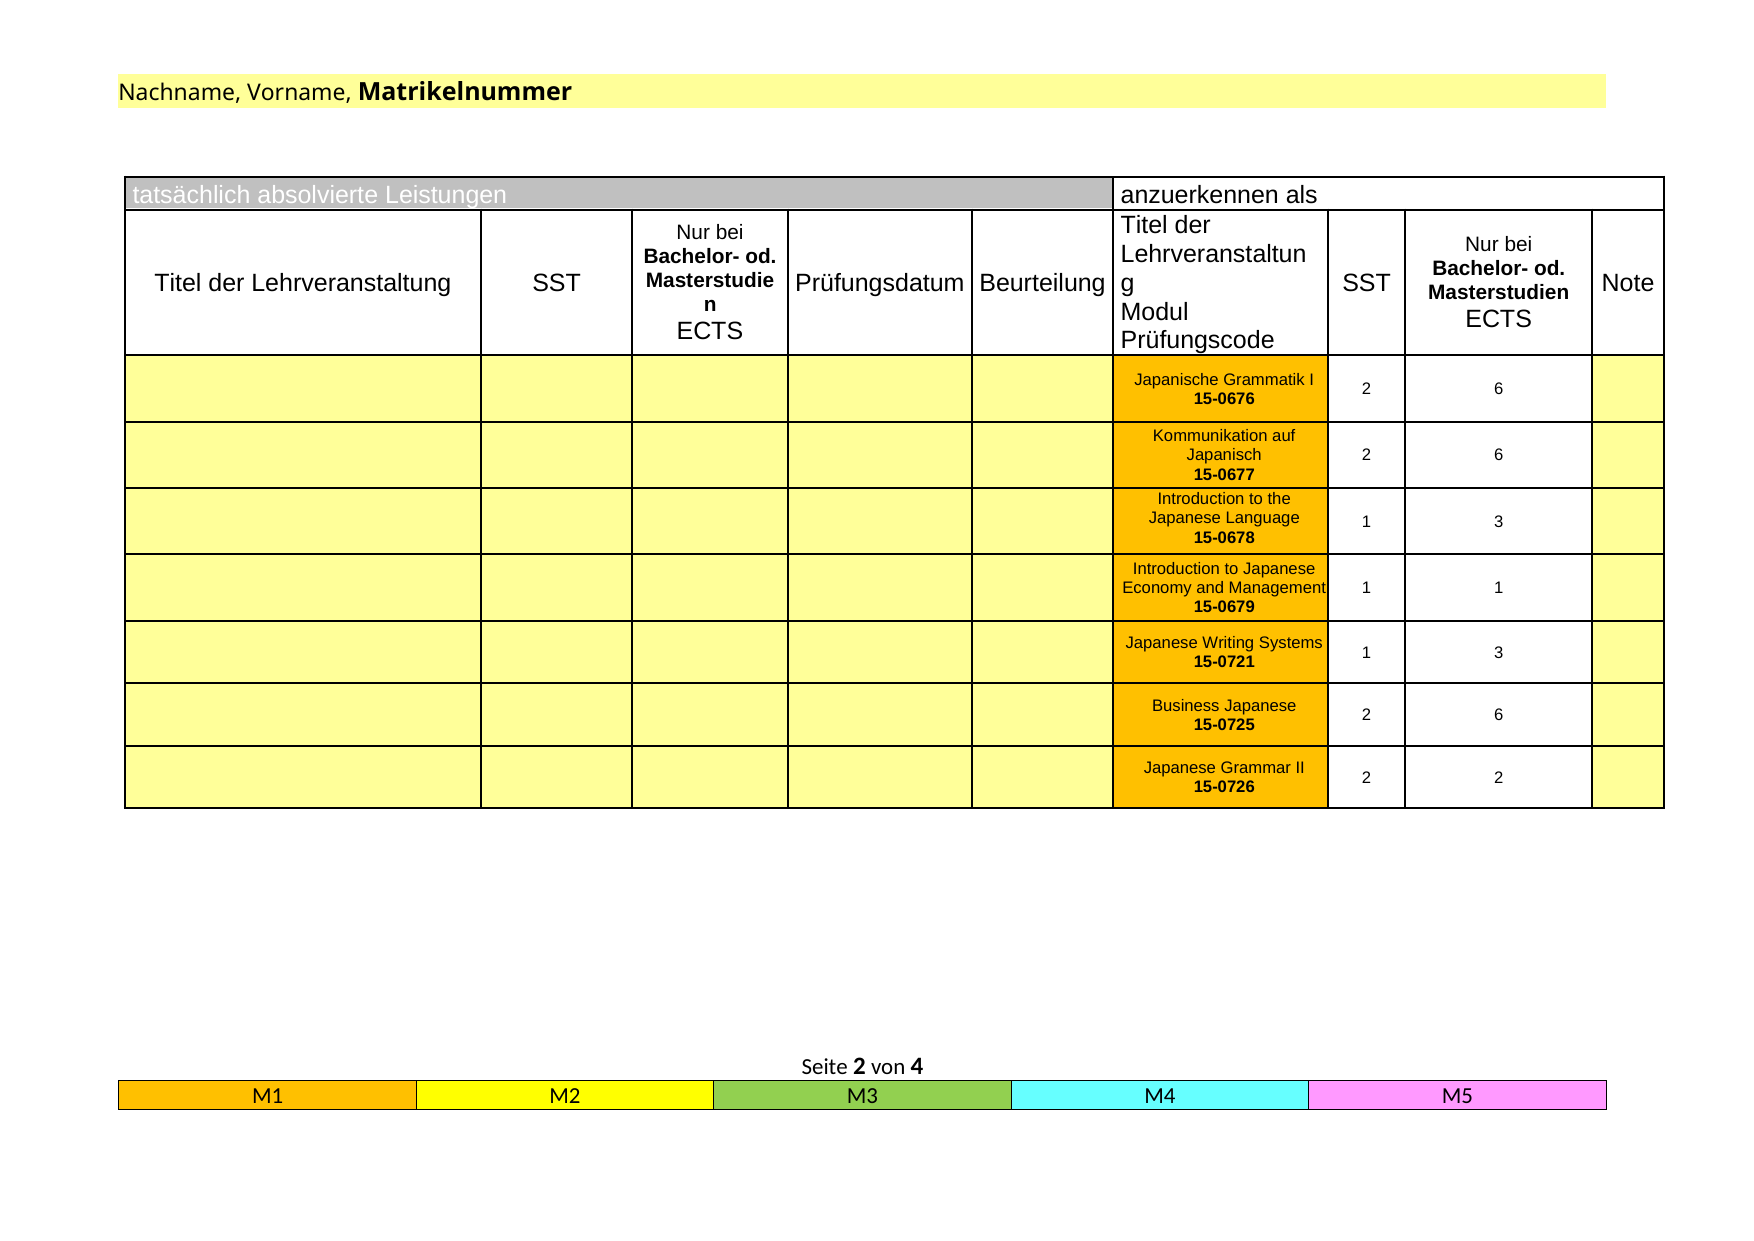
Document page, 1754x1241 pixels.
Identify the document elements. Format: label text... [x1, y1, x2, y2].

table_cell 6 [1406, 684, 1591, 745]
table_cell Introduction to the Japanese Language 15-0678 [1114, 489, 1327, 553]
table_cell [1593, 684, 1663, 745]
table_cell [973, 356, 1112, 421]
table_cell [789, 622, 971, 682]
table_cell Japanese Writing Systems 15-0721 [1114, 622, 1327, 682]
table_cell Nur bei Bachelor- od. Masterstudien ECTS [633, 211, 787, 354]
table_cell [973, 555, 1112, 620]
table_cell Nur bei Bachelor- od. Masterstudien ECTS [1406, 211, 1591, 354]
table_header tatsächlich absolvierte Leistungen [126, 178, 1112, 208]
table_cell 2 [1329, 423, 1404, 487]
table_cell [482, 622, 631, 682]
table_cell [482, 489, 631, 553]
table_cell 1 [1329, 489, 1404, 553]
table_cell [633, 555, 787, 620]
table_cell [789, 489, 971, 553]
table_cell [789, 423, 971, 487]
table_cell Titel der Lehrveranstaltung Modul Prüfungscode [1114, 211, 1327, 354]
table_cell SST [482, 211, 631, 354]
table_cell Japanische Grammatik I 15-0676 [1114, 356, 1327, 421]
table_cell Note [1593, 211, 1663, 354]
table_cell [126, 356, 480, 421]
table_cell [1593, 747, 1663, 807]
table_cell [633, 684, 787, 745]
table_cell Business Japanese 15-0725 [1114, 684, 1327, 745]
table_cell [1593, 356, 1663, 421]
table_cell 1 [1406, 555, 1591, 620]
table_cell [482, 423, 631, 487]
table_cell 1 [1329, 622, 1404, 682]
table_cell [1593, 489, 1663, 553]
table_cell [973, 423, 1112, 487]
table_cell 6 [1406, 423, 1591, 487]
table_cell [789, 684, 971, 745]
table_cell [126, 489, 480, 553]
table_cell 2 [1329, 684, 1404, 745]
table_cell [126, 747, 480, 807]
table_cell [789, 555, 971, 620]
table_cell [973, 747, 1112, 807]
table_cell [973, 622, 1112, 682]
table_cell 2 [1329, 356, 1404, 421]
table_cell Introduction to Japanese Economy and Management 15-0679 [1114, 555, 1327, 620]
table_cell [482, 747, 631, 807]
table_cell [789, 356, 971, 421]
table_cell [633, 356, 787, 421]
table_cell 1 [1329, 555, 1404, 620]
table_cell [1593, 622, 1663, 682]
table_cell Japanese Grammar II 15-0726 [1114, 747, 1327, 807]
table_cell [482, 684, 631, 745]
table_cell [633, 622, 787, 682]
table_cell [973, 489, 1112, 553]
table_cell [1593, 423, 1663, 487]
table_cell [126, 423, 480, 487]
table_cell 2 [1406, 747, 1591, 807]
table_cell [633, 423, 787, 487]
table_cell [126, 684, 480, 745]
table_cell 2 [1329, 747, 1404, 807]
table_cell [633, 747, 787, 807]
table_cell [482, 555, 631, 620]
table_cell [126, 622, 480, 682]
table_cell [789, 747, 971, 807]
table_cell Prüfungsdatum [789, 211, 971, 354]
table_cell [1593, 555, 1663, 620]
table_cell [482, 356, 631, 421]
table_cell [633, 489, 787, 553]
table_cell Titel der Lehrveranstaltung [126, 211, 480, 354]
table_cell 3 [1406, 622, 1591, 682]
table_cell 6 [1406, 356, 1591, 421]
table_header anzuerkennen als [1114, 178, 1663, 208]
table_cell [126, 555, 480, 620]
table_cell 3 [1406, 489, 1591, 553]
table_cell [973, 684, 1112, 745]
table_cell SST [1329, 211, 1404, 354]
table_cell Beurteilung [973, 211, 1112, 354]
table_cell Kommunikation auf Japanisch 15-0677 [1114, 423, 1327, 487]
